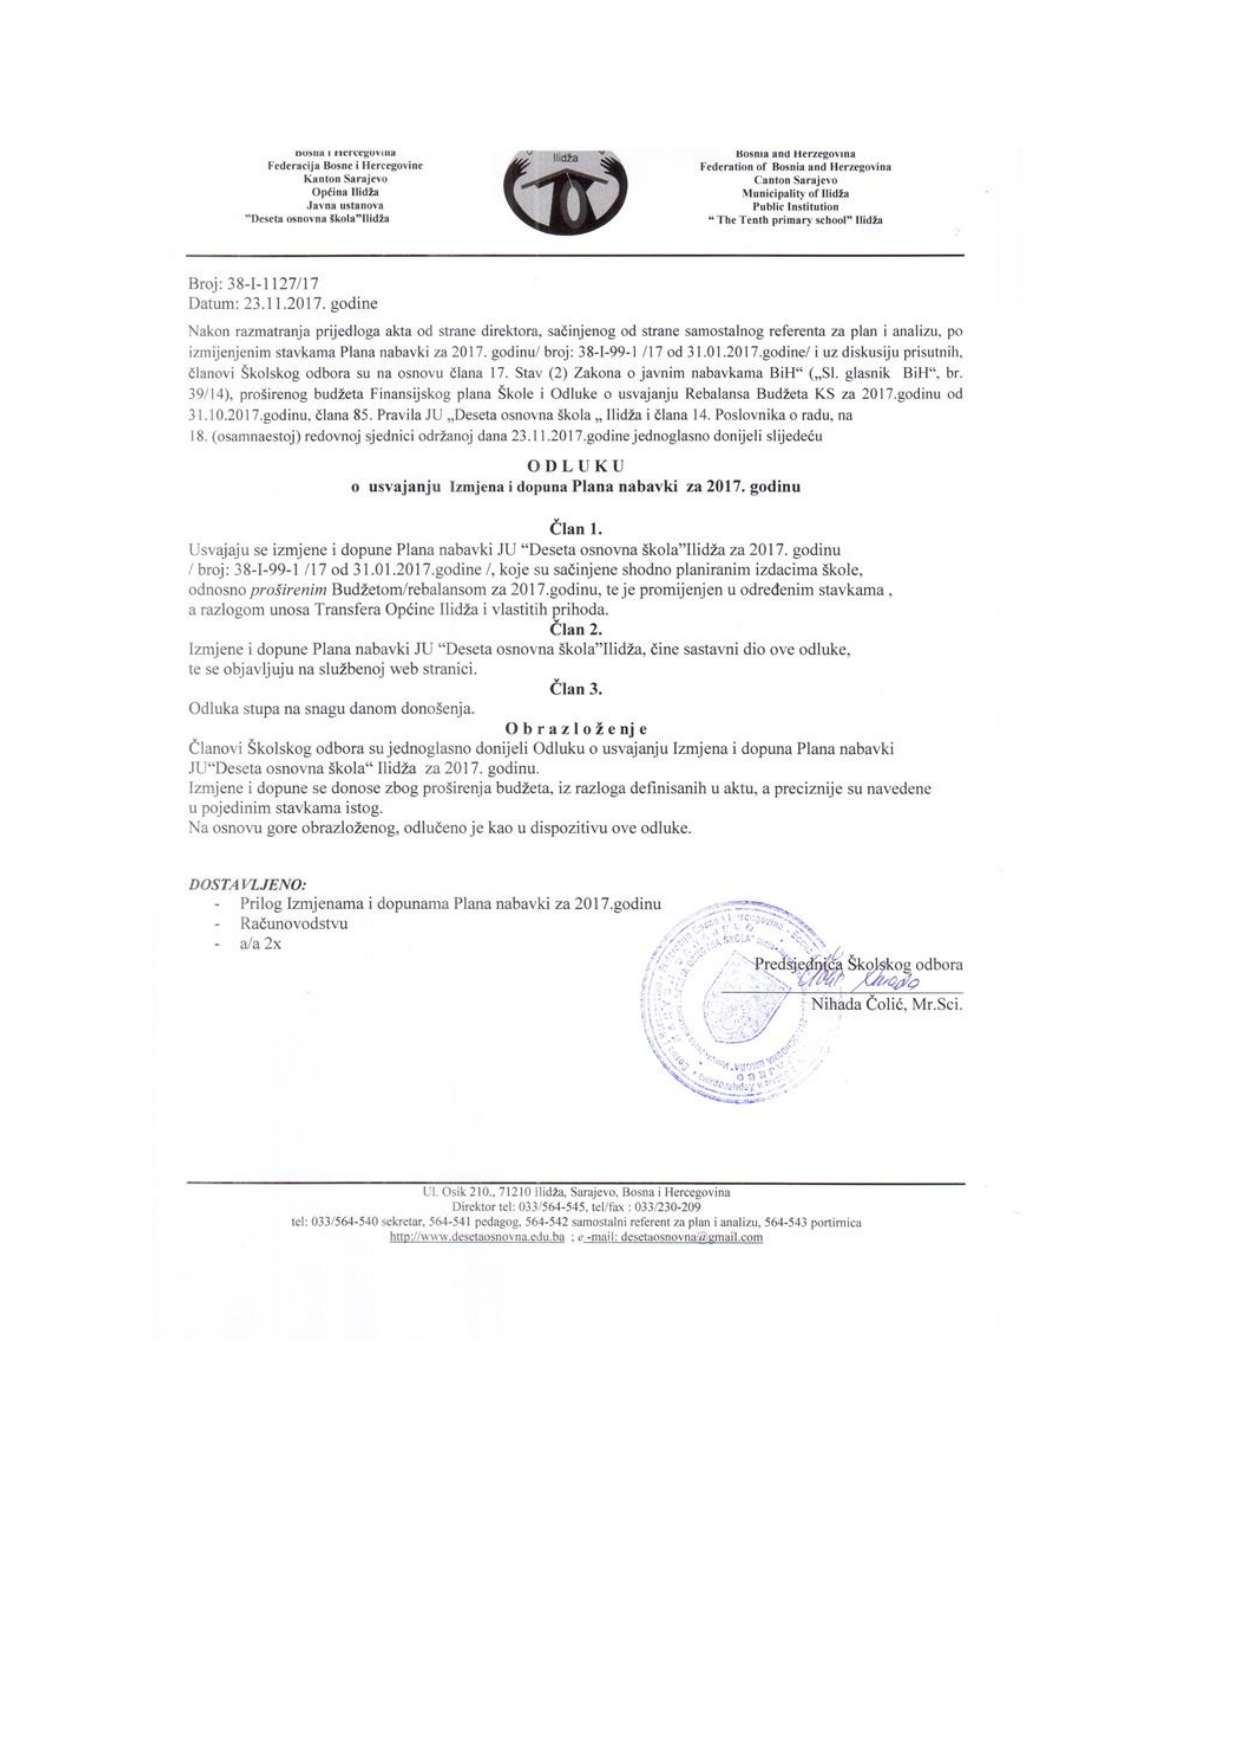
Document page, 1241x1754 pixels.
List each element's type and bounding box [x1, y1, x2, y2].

picture [147, 147, 1026, 1359]
